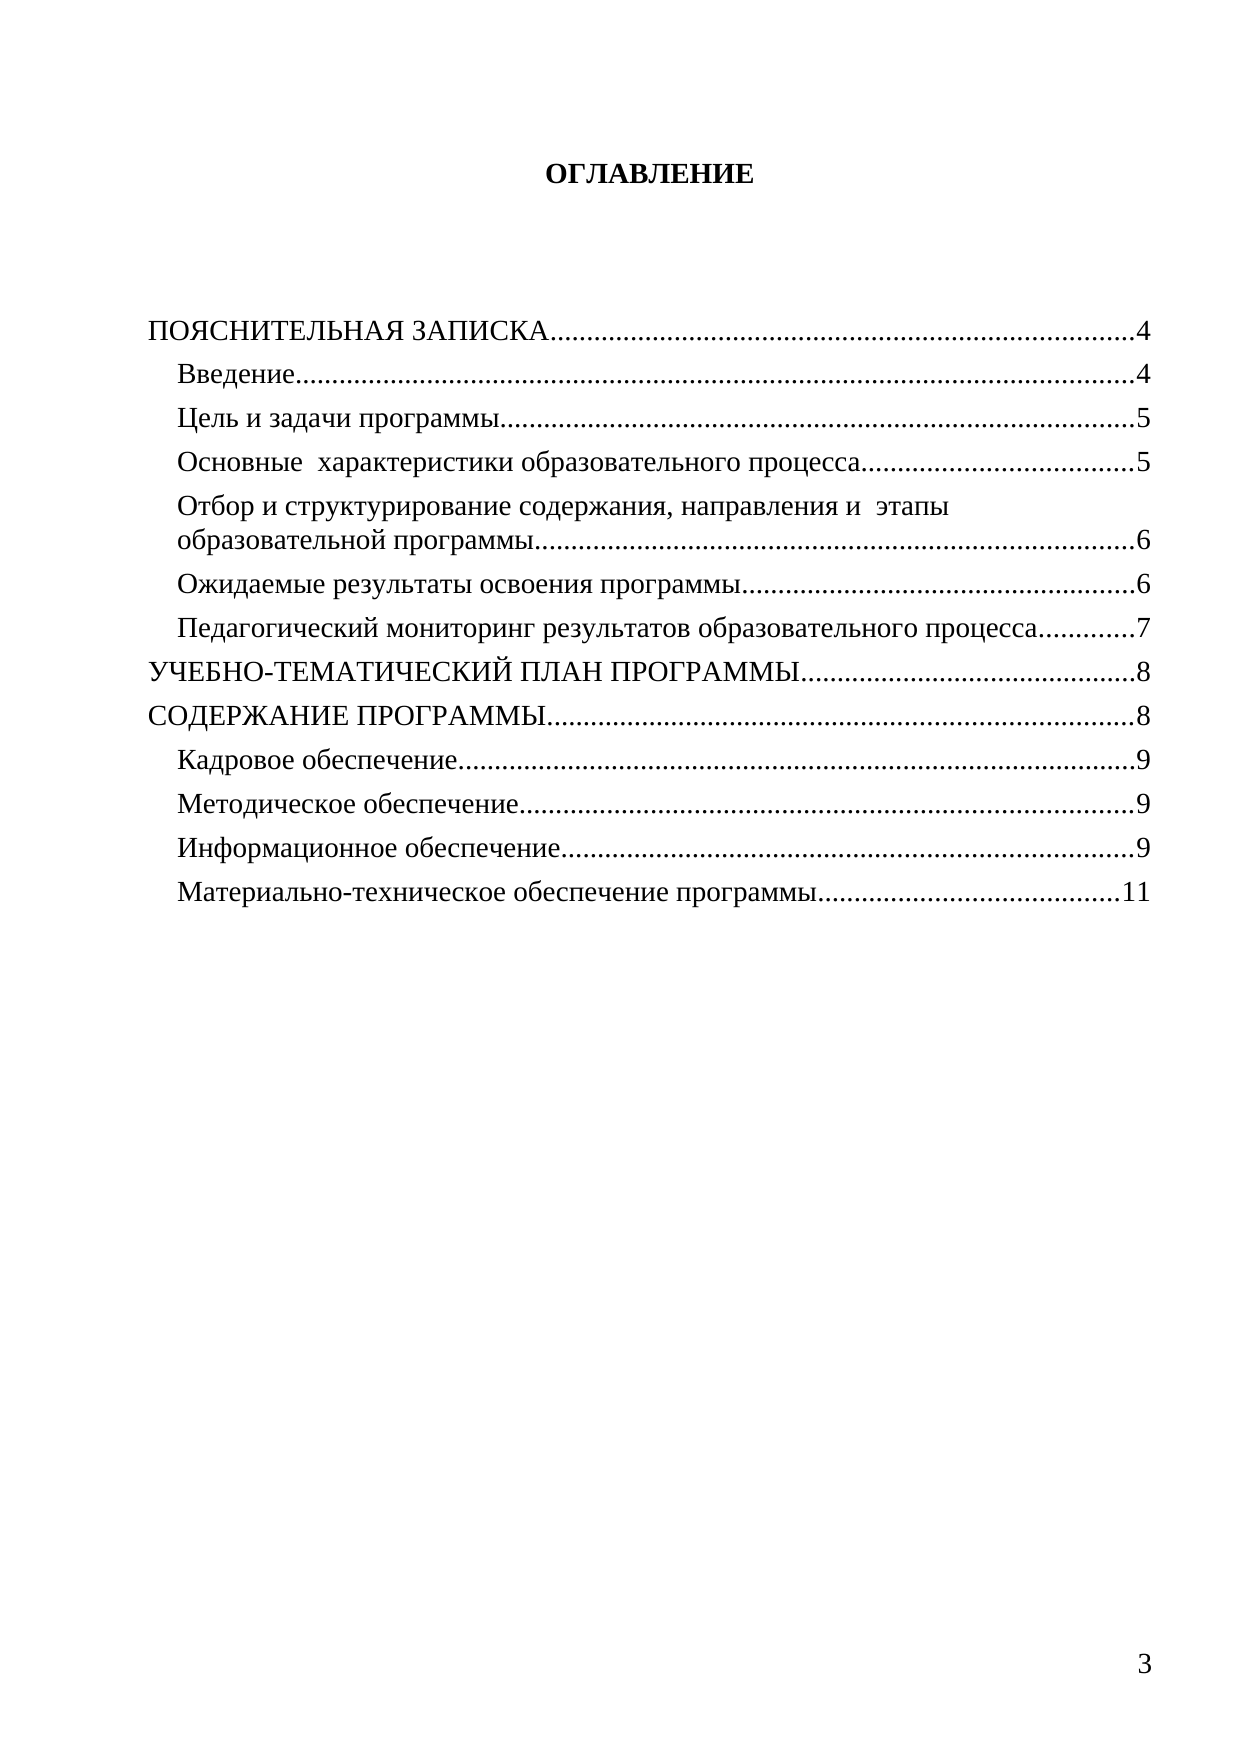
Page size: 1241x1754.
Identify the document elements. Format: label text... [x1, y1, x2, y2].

text ОГЛАВЛЕНИЕ [148, 156, 1152, 190]
